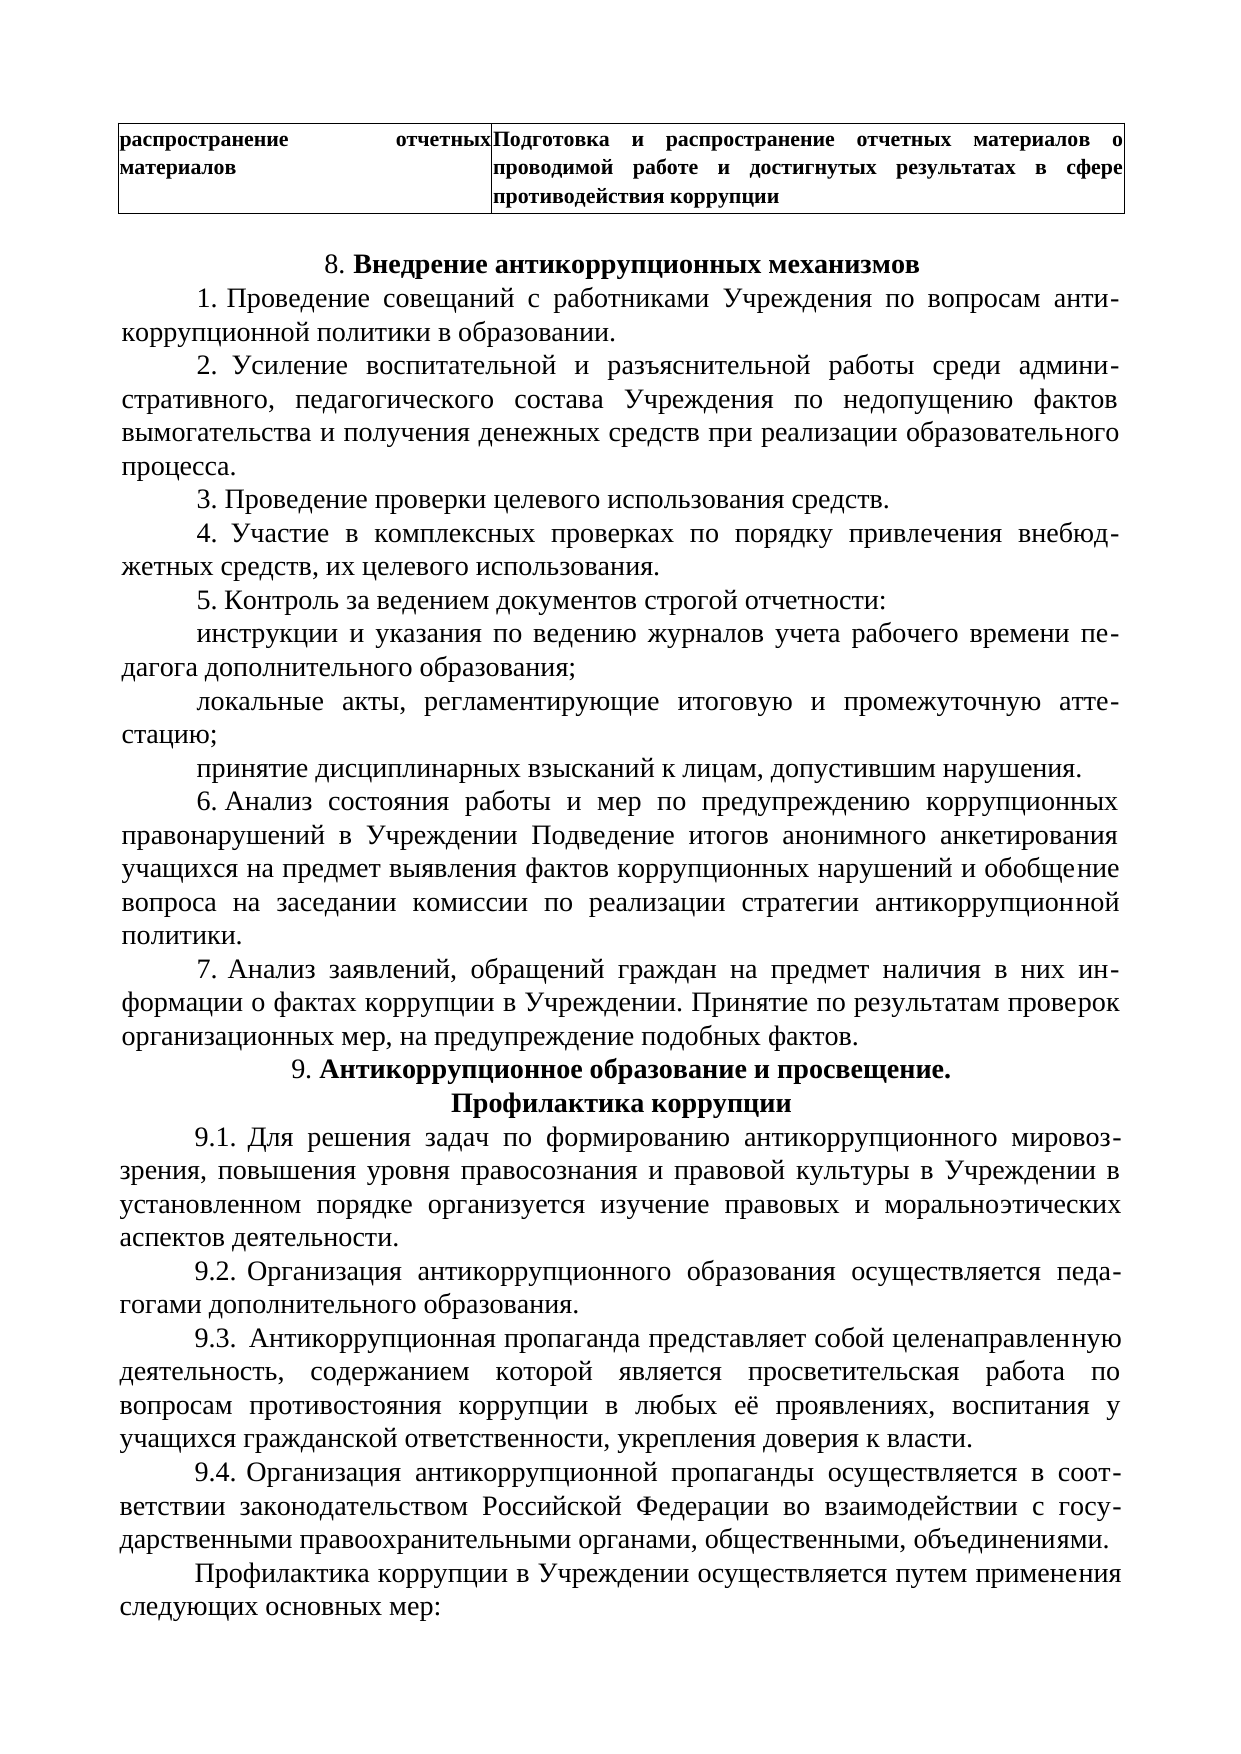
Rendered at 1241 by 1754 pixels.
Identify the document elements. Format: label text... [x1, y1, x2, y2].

list Анализ состояния работы и мер по предупреждению коррупционных правонарушений в Учреждении Подведение итогов анонимного анкетирования учащихся на предмет выявления фактов коррупционных нарушений и обобщение вопроса на заседании комиссии по реализации стратегии антикоррупционной политики. [121, 784, 1119, 951]
text Профилактика коррупции в Учреждении осуществляется путем применения следующих основных мер: [119, 1555, 1121, 1622]
list Антикоррупционная пропаганда представляет собой целенаправленную деятельность, содержанием которой является просветительская работа по вопросам противостояния коррупции в любых её проявлениях, воспитания у учащихся гражданской ответственности, укрепления доверия к власти. [119, 1320, 1121, 1454]
list Участие в комплексных проверках по порядку привлечения внебюджетных средств, их целевого использования. [121, 515, 1119, 582]
list Организация антикоррупционного образования осуществляется педагогами дополнительного образования. [119, 1253, 1121, 1320]
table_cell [119, 124, 491, 213]
list Контроль за ведением документов строгой отчетности: [121, 582, 1123, 616]
list Усиление воспитательной и разъяснительной работы среди административного, педагогического состава Учреждения по недопущению фактов вымогательства и получения денежных средств при реализации образовательного процесса. [121, 348, 1119, 482]
text локальные акты, регламентирующие итоговую и промежуточную аттестацию; [121, 683, 1119, 750]
text Профилактика коррупции [119, 1086, 1123, 1119]
list Проведение проверки целевого использования средств. [121, 482, 1123, 515]
text инструкции и указания по ведению журналов учета рабочего времени педагога дополнительного образования; [121, 616, 1119, 683]
list Антикоррупционное образование и просвещение. [119, 1052, 1123, 1086]
list Организация антикоррупционной пропаганды осуществляется в соответствии законодательством Российской Федерации во взаимодействии с государственными правоохранительными органами, общественными, объединениями. [119, 1454, 1121, 1555]
text принятие дисциплинарных взысканий к лицам, допустившим нарушения. [121, 750, 1123, 784]
list Внедрение антикоррупционных механизмов [121, 247, 1123, 281]
table_cell Подготовка и распространение отчетных материалов о проводимой работе и достигнутых результатах в сфере противодействия коррупции [492, 124, 1124, 213]
list Проведение совещаний с работниками Учреждения по вопросам антикоррупционной политики в образовании. [121, 281, 1119, 348]
list Для решения задач по формированию антикоррупционного мировоззрения, повышения уровня правосознания и правовой культуры в Учреждении в установленном порядке организуется изучение правовых и моральноэтических аспектов деятельности. [119, 1119, 1121, 1253]
list Анализ заявлений, обращений граждан на предмет наличия в них информации о фактах коррупции в Учреждении. Принятие по результатам проверок организационных мер, на предупреждение подобных фактов. [121, 951, 1119, 1052]
